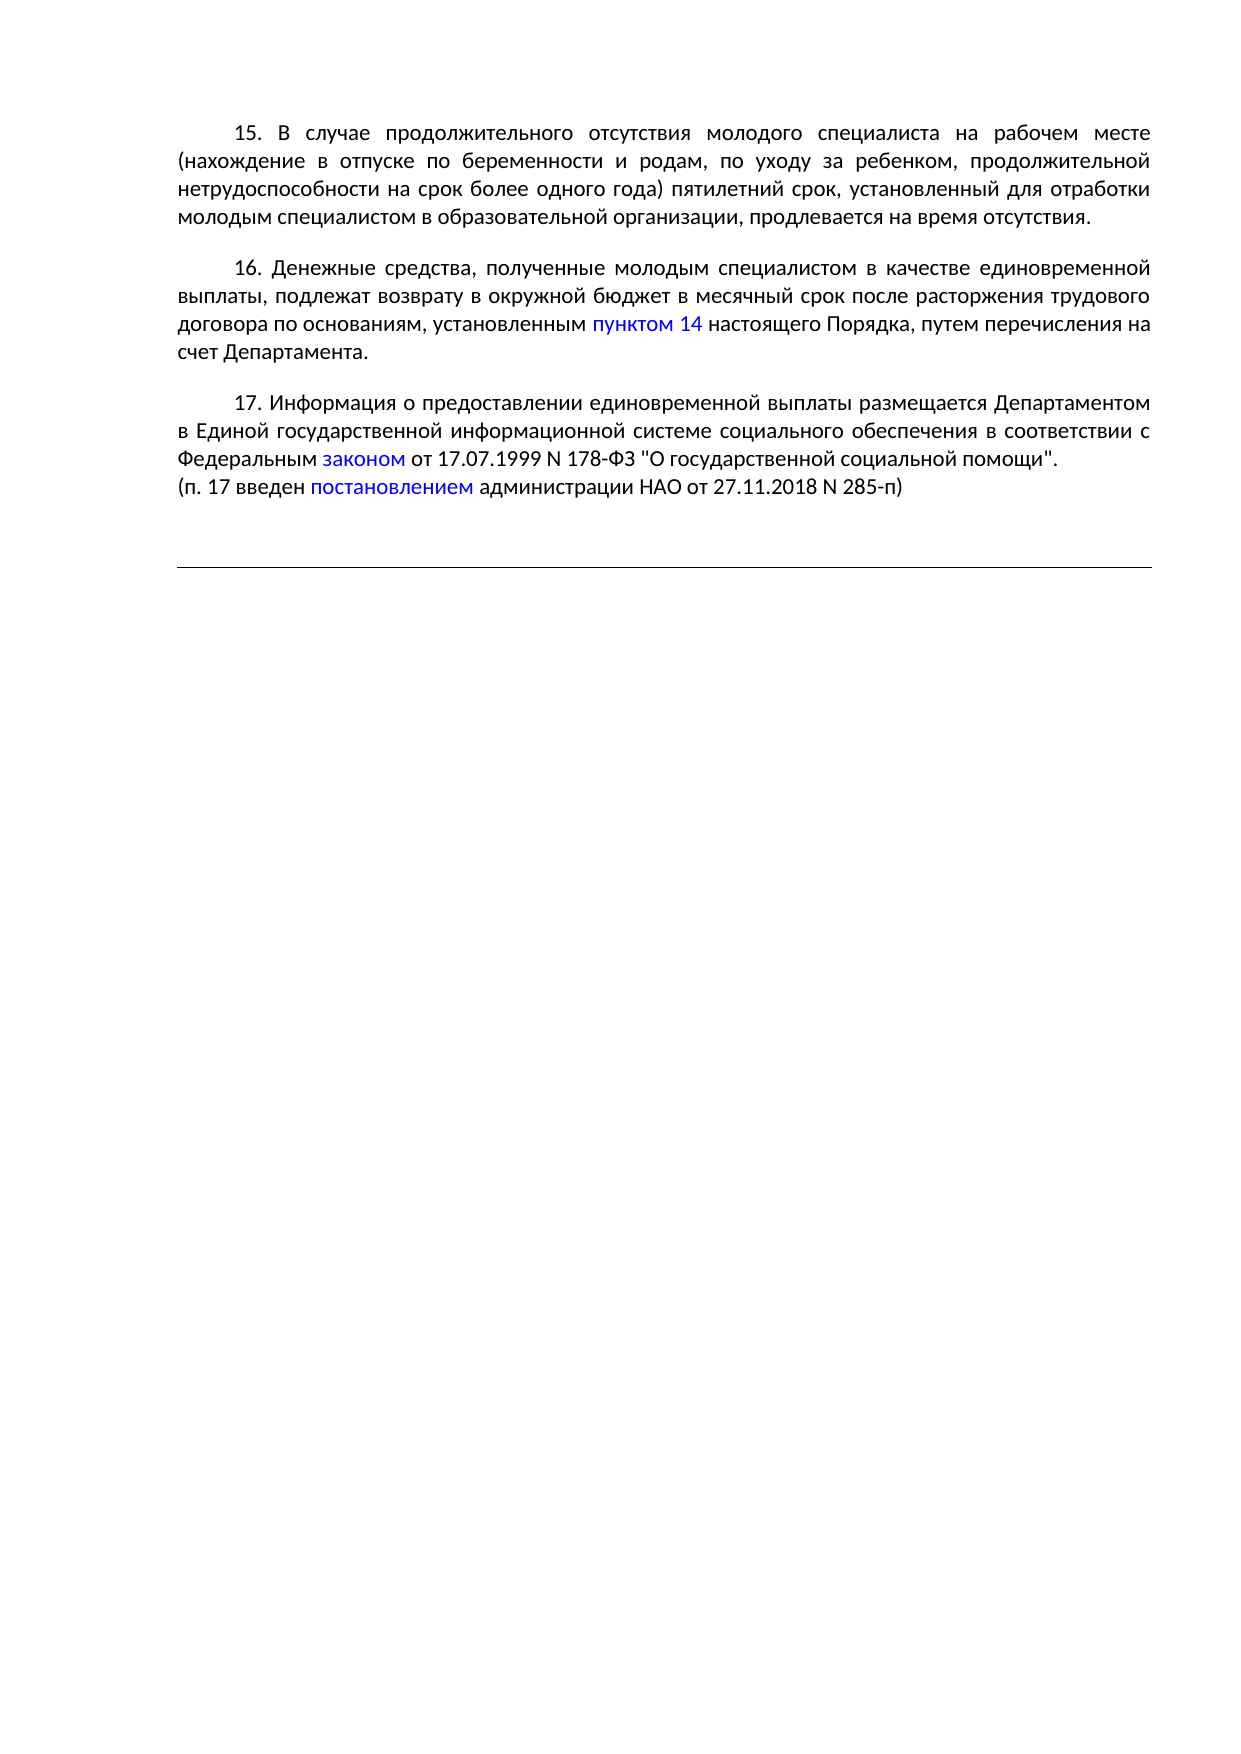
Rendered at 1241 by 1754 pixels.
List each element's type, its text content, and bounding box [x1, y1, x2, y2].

text 16. Денежные средства, полученные молодым специалистом в качестве единовременной выплаты, подлежат возврату в окружной бюджет в месячный срок после расторжения трудового договора по основаниям, установленным пунктом 14 настоящего Порядка, путем перечисления на счет Департамента. [177, 253, 1152, 365]
text 17. Информация о предоставлении единовременной выплаты размещается Департаментом в Единой государственной информационной системе социального обеспечения в соответствии с Федеральным законом от 17.07.1999 N 178-ФЗ "О государственной социальной помощи". [177, 388, 1152, 472]
text (п. 17 введен постановлением администрации НАО от 27.11.2018 N 285-п) [177, 472, 1152, 500]
text 15. В случае продолжительного отсутствия молодого специалиста на рабочем месте (нахождение в отпуске по беременности и родам, по уходу за ребенком, продолжительной нетрудоспособности на срок более одного года) пятилетний срок, установленный для отработки молодым специалистом в образовательной организации, продлевается на время отсутствия. [177, 118, 1152, 230]
